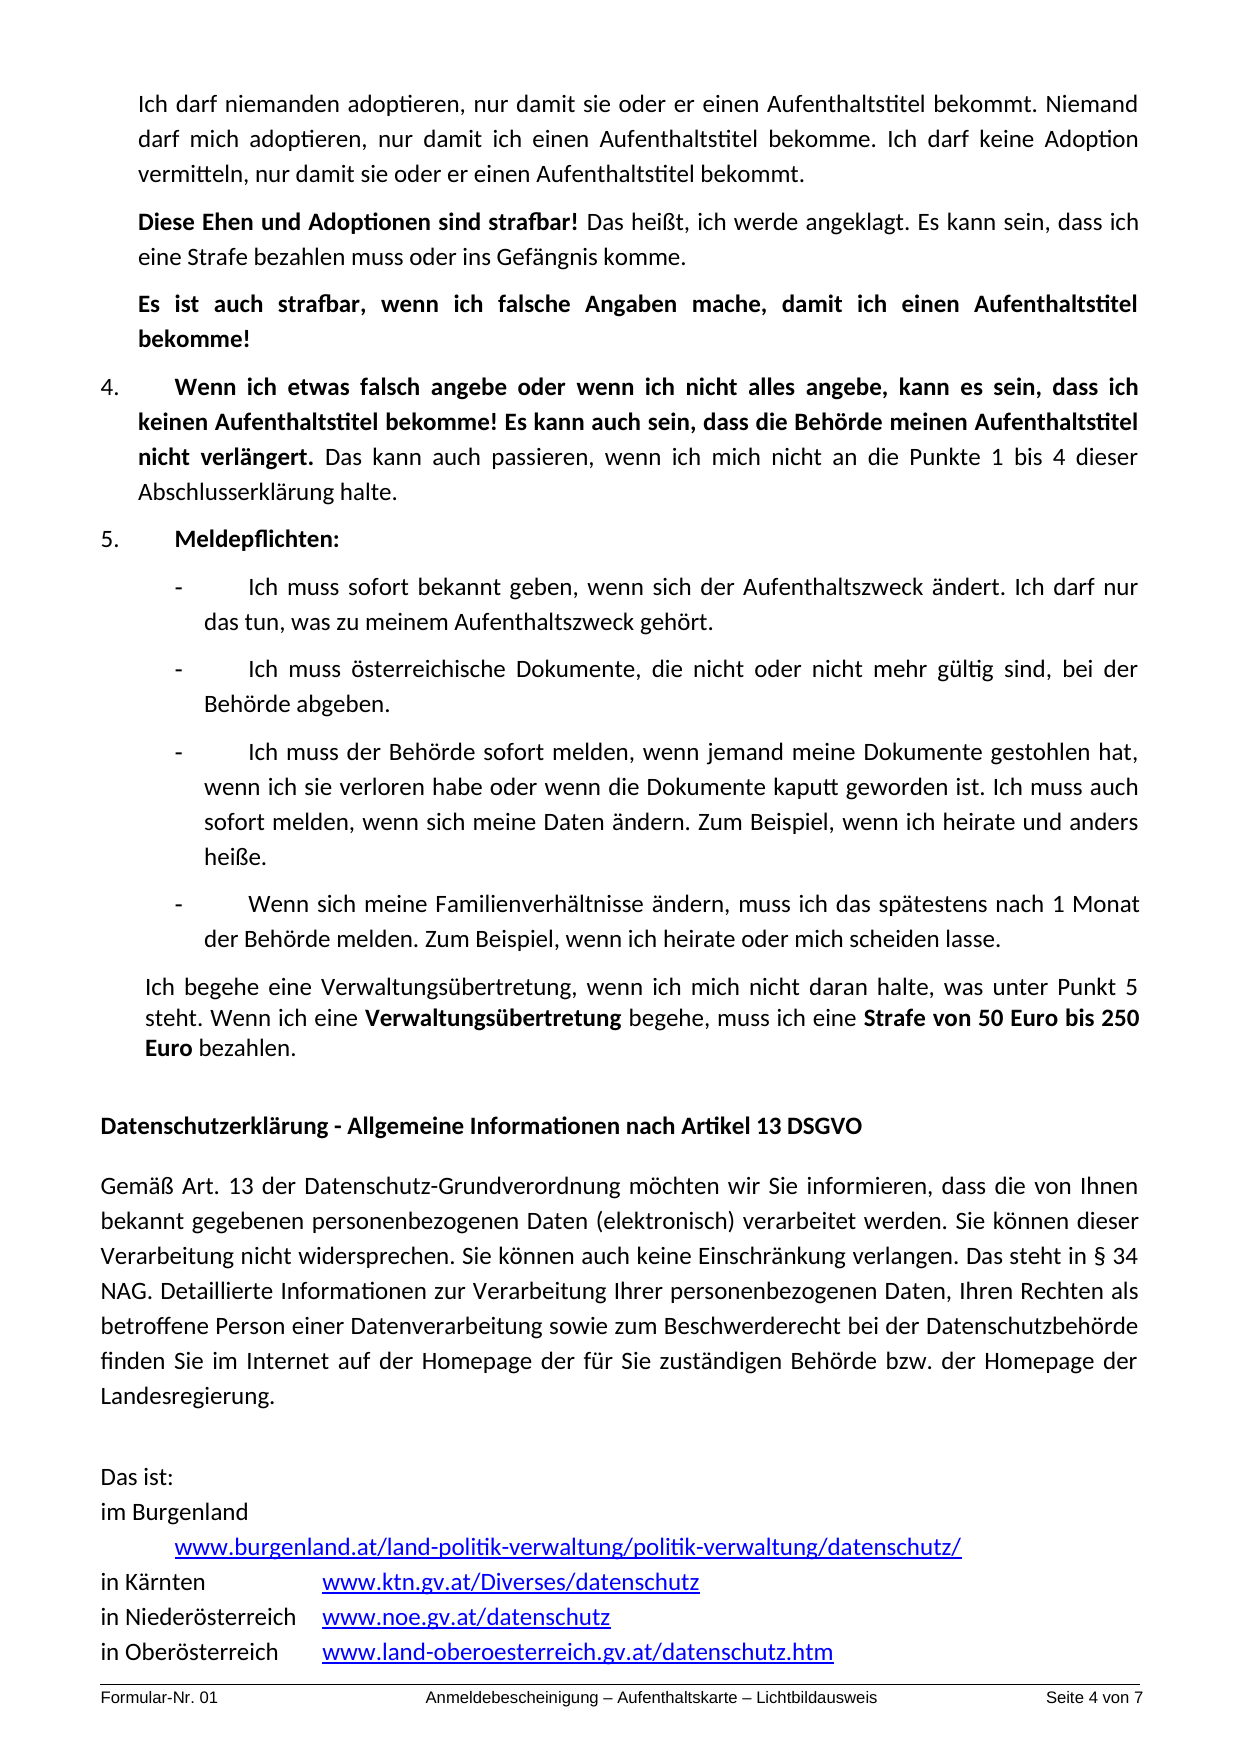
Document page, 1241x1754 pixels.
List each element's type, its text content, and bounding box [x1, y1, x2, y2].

text in Oberösterreich www.land-oberoesterreich.gv.at/datenschutz.htm [100, 1636, 1140, 1666]
text Ich darf niemanden adoptieren, nur damit sie oder er einen Aufenthaltstitel bekommt. Niemand darf mich adoptieren, nur damit ich einen Aufenthaltstitel bekomme. Ich darf keine Adoption vermitteln, nur damit sie oder er einen Aufenthaltstitel bekommt. [138, 89, 1140, 189]
text in Kärnten www.ktn.gv.at/Diverses/datenschutz [100, 1566, 1140, 1596]
list Wenn ich etwas falsch angebe oder wenn ich nicht alles angebe, kann es sein, dass ich keinen Aufenthaltstitel bekomme! Es kann auch sein, dass die Behörde meinen Aufenthaltstitel nicht verlängert. Das kann auch passieren, wenn ich mich nicht an die Punkte 1 bis 4 dieser Abschlusserklärung halte. [100, 371, 1140, 507]
text Datenschutzerklärung - Allgemeine Informationen nach Artikel 13 DSGVO [100, 1110, 1140, 1141]
text Ich begehe eine Verwaltungsübertretung, wenn ich mich nicht daran halte, was unter Punkt 5 steht. Wenn ich eine Verwaltungsübertretung begehe, muss ich eine Strafe von 50 Euro bis 250 Euro bezahlen. [145, 971, 1140, 1063]
list Ich muss österreichische Dokumente, die nicht oder nicht mehr gültig sind, bei der Behörde abgeben. [174, 654, 1140, 719]
text Es ist auch strafbar, wenn ich falsche Angaben mache, damit ich einen Aufenthaltstitel bekomme! [138, 289, 1140, 354]
text in Niederösterreich www.noe.gv.at/datenschutz [100, 1601, 1140, 1631]
text Gemäß Art. 13 der Datenschutz-Grundverordnung möchten wir Sie informieren, dass die von Ihnen bekannt gegebenen personenbezogenen Daten (elektronisch) verarbeitet werden. Sie können dieser Verarbeitung nicht widersprechen. Sie können auch keine Einschränkung verlangen. Das steht in § 34 NAG. Detaillierte Informationen zur Verarbeitung Ihrer personenbezogenen Daten, Ihren Rechten als betroffene Person einer Datenverarbeitung sowie zum Beschwerderecht bei der Datenschutzbehörde finden Sie im Internet auf der Homepage der für Sie zuständigen Behörde bzw. der Homepage der Landesregierung. [100, 1170, 1140, 1411]
list Ich muss sofort bekannt geben, wenn sich der Aufenthaltszweck ändert. Ich darf nur das tun, was zu meinem Aufenthaltszweck gehört. [174, 571, 1140, 637]
text Diese Ehen und Adoptionen sind strafbar! Das heißt, ich werde angeklagt. Es kann sein, dass ich eine Strafe bezahlen muss oder ins Gefängnis komme. [138, 206, 1140, 272]
text Das ist: im Burgenland www.burgenland.at/land-politik-verwaltung/politik-verwaltung/datenschutz/ [100, 1461, 1140, 1561]
list Wenn sich meine Familienverhältnisse ändern, muss ich das spätestens nach 1 Monat der Behörde melden. Zum Beispiel, wenn ich heirate oder mich scheiden lasse. [174, 889, 1140, 954]
list Meldepflichten: [100, 524, 1140, 554]
list Ich muss der Behörde sofort melden, wenn jemand meine Dokumente gestohlen hat, wenn ich sie verloren habe oder wenn die Dokumente kaputt geworden ist. Ich muss auch sofort melden, wenn sich meine Daten ändern. Zum Beispiel, wenn ich heirate und anders heiße. [174, 736, 1140, 872]
